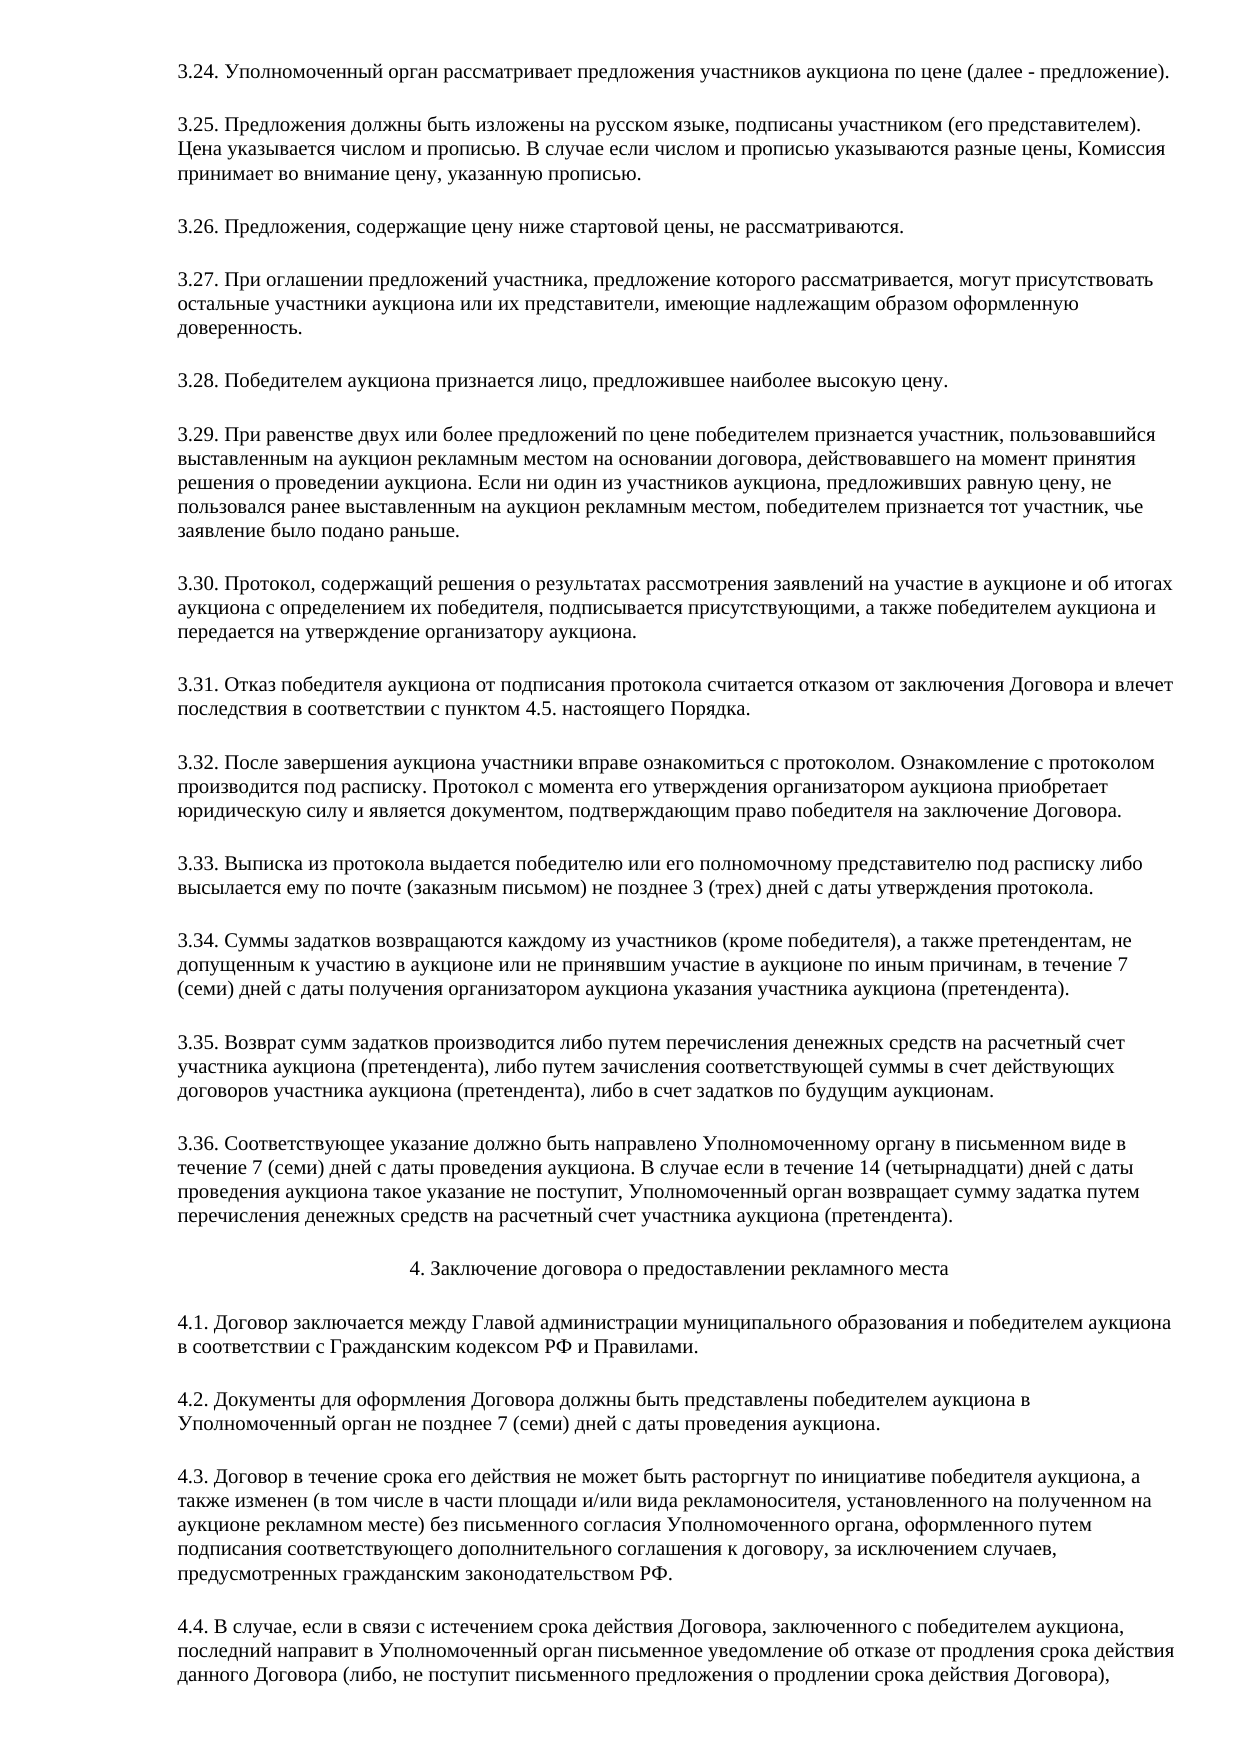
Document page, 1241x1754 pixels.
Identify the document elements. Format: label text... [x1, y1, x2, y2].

text 4.1. Договор заключается между Главой администрации муниципального образования и победителем аукциона в соответствии с Гражданским кодексом РФ и Правилами. [177, 1309, 1181, 1358]
text 3.28. Победителем аукциона признается лицо, предложившее наиболее высокую цену. [177, 368, 1181, 392]
text 3.30. Протокол, содержащий решения о результатах рассмотрения заявлений на участие в аукционе и об итогах аукциона с определением их победителя, подписывается присутствующими, а также победителем аукциона и передается на утверждение организатору аукциона. [177, 571, 1181, 643]
text 3.27. При оглашении предложений участника, предложение которого рассматривается, могут присутствовать остальные участники аукциона или их представители, имеющие надлежащим образом оформленную доверенность. [177, 267, 1181, 339]
text 3.24. Уполномоченный орган рассматривает предложения участников аукциона по цене (далее - предложение). [177, 59, 1181, 83]
text 4.3. Договор в течение срока его действия не может быть расторгнут по инициативе победителя аукциона, а также изменен (в том числе в части площади и/или вида рекламоносителя, установленного на полученном на аукционе рекламном месте) без письменного согласия Уполномоченного органа, оформленного путем подписания соответствующего дополнительного соглашения к договору, за исключением случаев, предусмотренных гражданским законодательством РФ. [177, 1464, 1181, 1584]
text 3.34. Суммы задатков возвращаются каждому из участников (кроме победителя), а также претендентам, не допущенным к участию в аукционе или не принявшим участие в аукционе по иным причинам, в течение 7 (семи) дней с даты получения организатором аукциона указания участника аукциона (претендента). [177, 928, 1181, 1000]
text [177, 1614, 1181, 1686]
text 3.25. Предложения должны быть изложены на русском языке, подписаны участником (его представителем). Цена указывается числом и прописью. В случае если числом и прописью указываются разные цены, Комиссия принимает во внимание цену, указанную прописью. [177, 112, 1181, 184]
text 3.35. Возврат сумм задатков производится либо путем перечисления денежных средств на расчетный счет участника аукциона (претендента), либо путем зачисления соответствующей суммы в счет действующих договоров участника аукциона (претендента), либо в счет задатков по будущим аукционам. [177, 1029, 1181, 1102]
text 3.32. После завершения аукциона участники вправе ознакомиться с протоколом. Ознакомление с протоколом производится под расписку. Протокол с момента его утверждения организатором аукциона приобретает юридическую силу и является документом, подтверждающим право победителя на заключение Договора. [177, 749, 1181, 822]
text 4. Заключение договора о предоставлении рекламного места [177, 1256, 1181, 1280]
text 3.31. Отказ победителя аукциона от подписания протокола считается отказом от заключения Договора и влечет последствия в соответствии с пунктом 4.5. настоящего Порядка. [177, 672, 1181, 720]
text 3.26. Предложения, содержащие цену ниже стартовой цены, не рассматриваются. [177, 214, 1181, 238]
text 3.29. При равенстве двух или более предложений по цене победителем признается участник, пользовавшийся выставленным на аукцион рекламным местом на основании договора, действовавшего на момент принятия решения о проведении аукциона. Если ни один из участников аукциона, предложивших равную цену, не пользовался ранее выставленным на аукцион рекламным местом, победителем признается тот участник, чье заявление было подано раньше. [177, 421, 1181, 542]
text 3.36. Соответствующее указание должно быть направлено Уполномоченному органу в письменном виде в течение 7 (семи) дней с даты проведения аукциона. В случае если в течение 14 (четырнадцати) дней с даты проведения аукциона такое указание не поступит, Уполномоченный орган возвращает сумму задатка путем перечисления денежных средств на расчетный счет участника аукциона (претендента). [177, 1131, 1181, 1227]
text 4.2. Документы для оформления Договора должны быть представлены победителем аукциона в Уполномоченный орган не позднее 7 (семи) дней с даты проведения аукциона. [177, 1387, 1181, 1435]
text 3.33. Выписка из протокола выдается победителю или его полномочному представителю под расписку либо высылается ему по почте (заказным письмом) не позднее 3 (трех) дней с даты утверждения протокола. [177, 851, 1181, 899]
